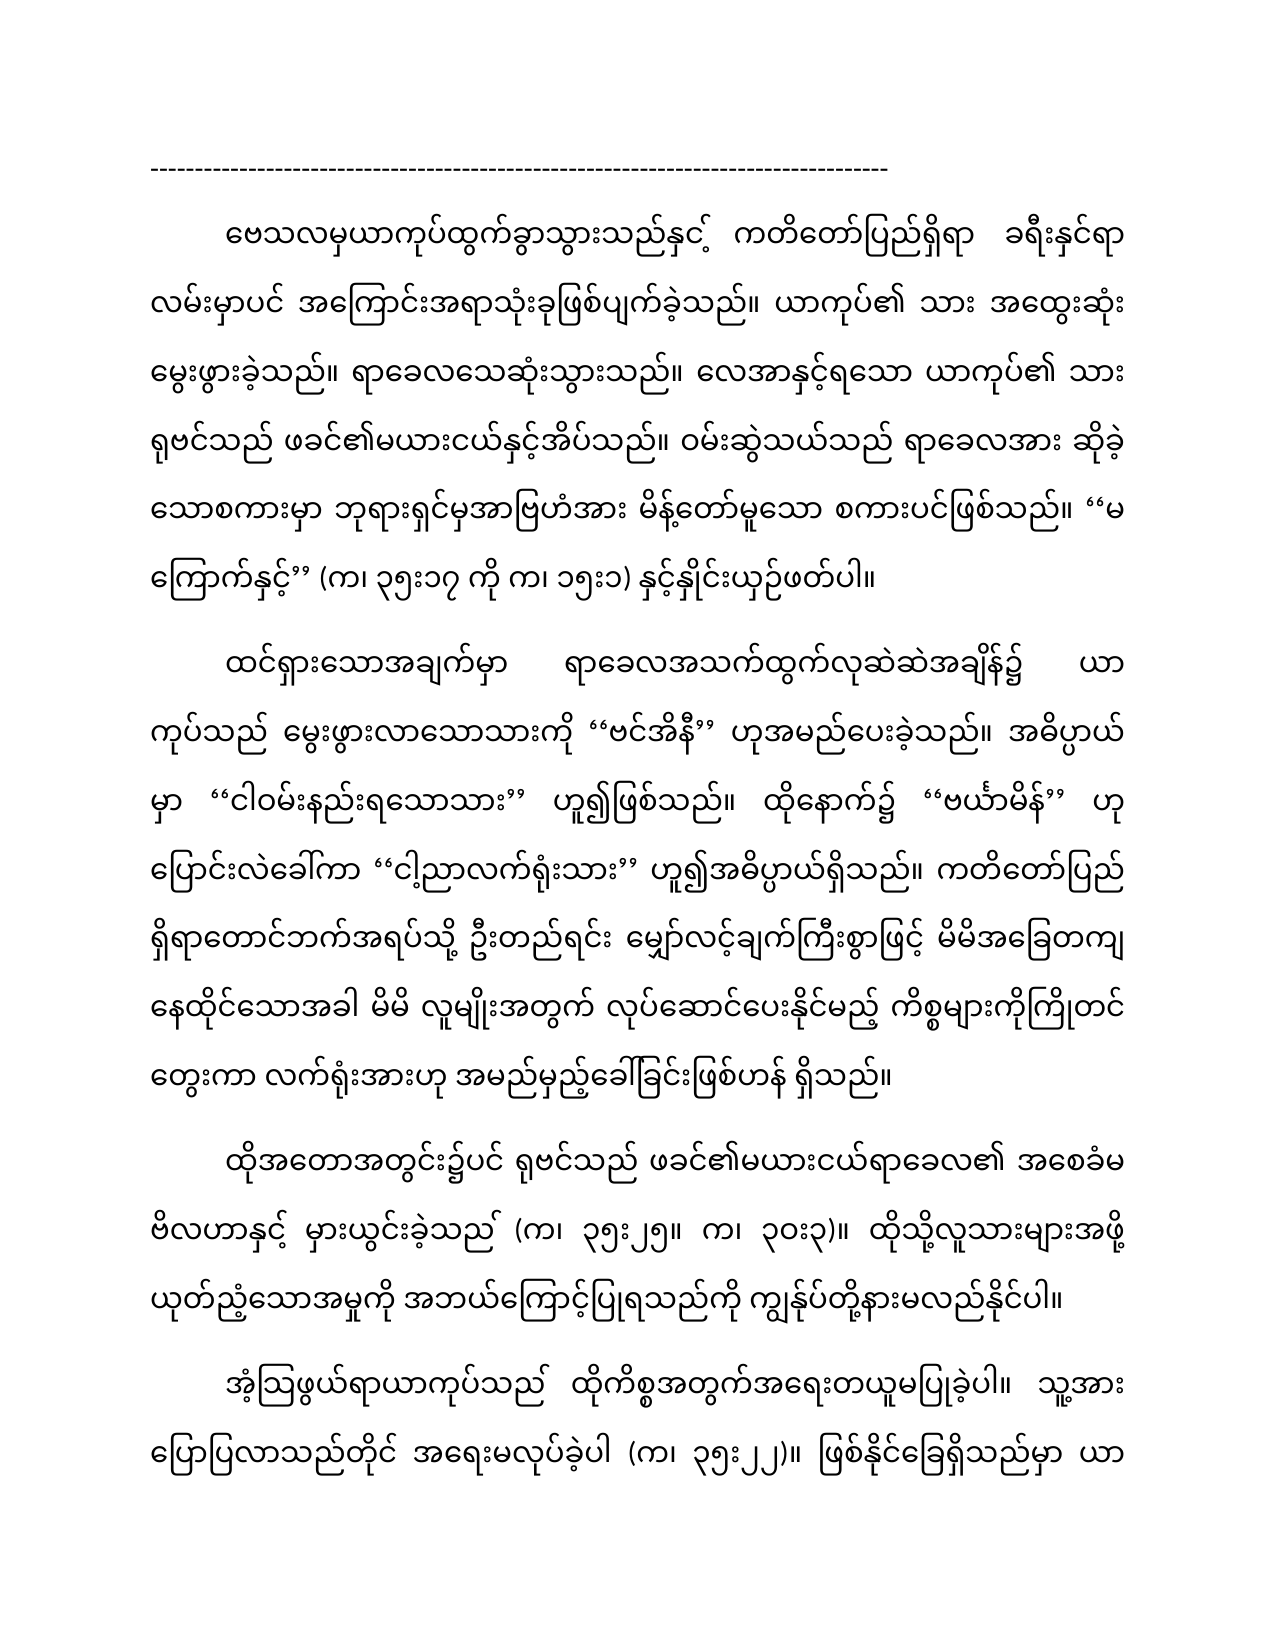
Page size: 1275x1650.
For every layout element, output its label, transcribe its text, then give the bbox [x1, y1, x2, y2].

text ဗေသလမှယာကုပ်ထွက်ခွာသွားသည်နှင့် ကတိတော်ပြည်ရှိရာ ခရီးနှင်ရာ လမ်းမှာပင် အကြောင်းအရာသုံးခုဖြစ်ပျက်ခဲ့သည်။ ယာကုပ်၏ သား အထွေးဆုံးမွေးဖွားခဲ့သည်။ ရာခေလသေဆုံးသွားသည်။ လေအာနှင့်ရသော ယာကုပ်၏ သားရုဗင်သည် ဖခင်၏မယားငယ်နှင့်အိပ်သည်။ ဝမ်းဆွဲသယ်သည် ရာခေလအား ဆိုခဲ့သောစကားမှာ ဘုရားရှင်မှအာဗြဟံအား မိန့်တော်မူသော စကားပင်ဖြစ်သည်။ ‘‘မကြောက်နှင့်’’ (က၊ ၃၅း၁၇ ကို က၊ ၁၅း၁) နှင့်နှိုင်းယှဉ်ဖတ်ပါ။ [150, 205, 1125, 613]
text ထင်ရှားသောအချက်မှာ ရာခေလအသက်ထွက်လုဆဲဆဲအချိန်၌ ယာကုပ်သည် မွေးဖွားလာသောသားကို ‘‘ဗင်အိနီ’’ ဟုအမည်ပေးခဲ့သည်။ အဓိပ္ပာယ်မှာ ‘‘ငါဝမ်းနည်းရသောသား’’ ဟူ၍ဖြစ်သည်။ ထိုနောက်၌ ‘‘ဗင်္ယာမိန်’’ ဟုပြောင်းလဲခေါ်ကာ ‘‘ငါ့ညာလက်ရုံးသား’’ ဟူ၍အဓိပ္ပာယ်ရှိသည်။ ကတိတော်ပြည်ရှိရာတောင်ဘက်အရပ်သို့ ဦးတည်ရင်း မျှော်လင့်ချက်ကြီးစွာဖြင့် မိမိအခြေတကျနေထိုင်သောအခါ မိမိ လူမျိုးအတွက် လုပ်ဆောင်ပေးနိုင်မည့် ကိစ္စများကိုကြိုတင်တွေးကာ လက်ရုံးအားဟု အမည်မှည့်ခေါ်ခြင်းဖြစ်ဟန် ရှိသည်။ [150, 634, 1125, 1111]
text ထိုအတောအတွင်း၌ပင် ရုဗင်သည် ဖခင်၏မယားငယ်ရာခေလ၏ အစေခံမဗိလဟာနှင့် မှားယွင်းခဲ့သည် (က၊ ၃၅း၂၅။ က၊ ၃ဝး၃)။ ထိုသို့လူသားများအဖို့ ယုတ်ညံ့သောအမှုကို အဘယ်ကြောင့်ပြုရသည်ကို ကျွန်ုပ်တို့နားမလည်နိုင်ပါ။ [150, 1132, 1125, 1333]
text ----------------------------------------------------------------------------------- [150, 150, 1125, 186]
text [150, 1355, 1125, 1488]
